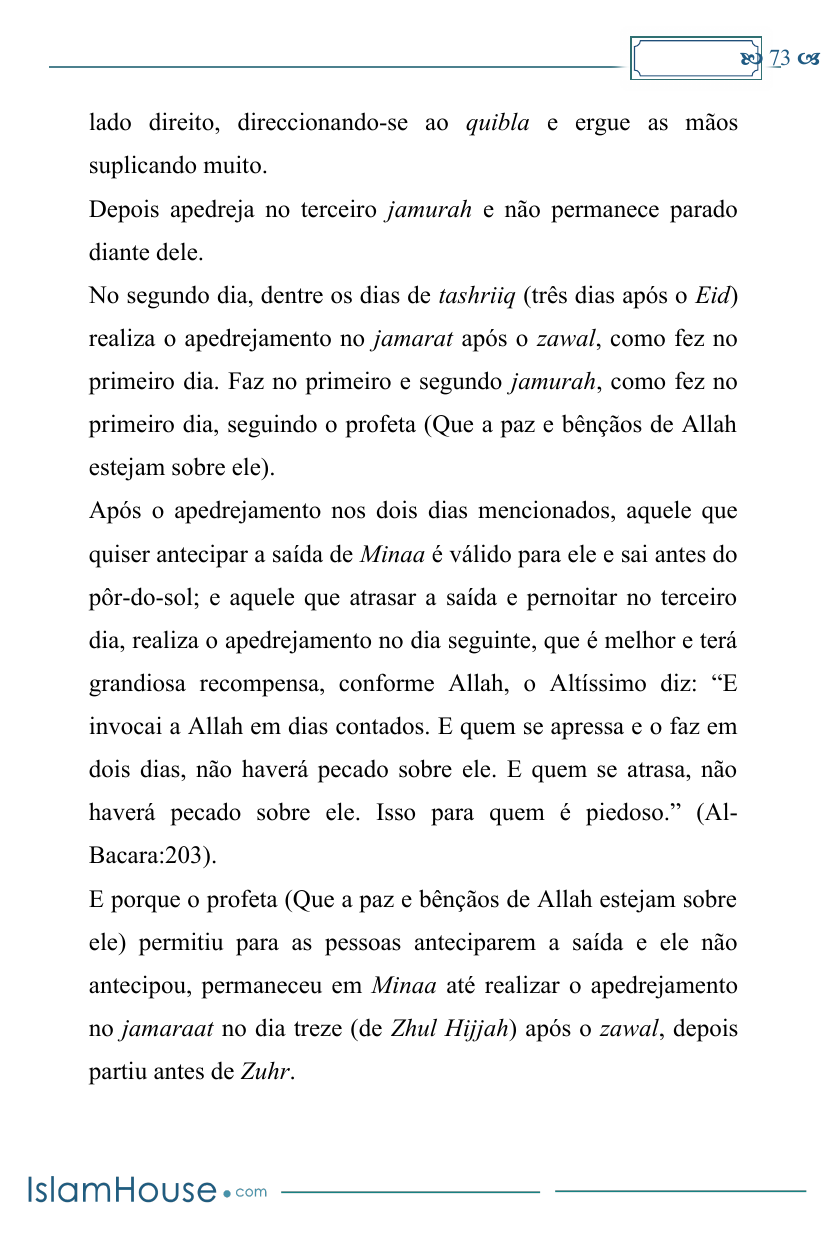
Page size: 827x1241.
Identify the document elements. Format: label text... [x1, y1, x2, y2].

text No segundo dia, dentre os dias de tashriiq (três dias após o Eid) realiza o apedrejamento no jamarat após o zawal, como fez no primeiro dia. Faz no primeiro e segundo jamurah, como fez no primeiro dia, seguindo o profeta (Que a paz e bênçãos de Allah estejam sobre ele). [89, 280, 738, 481]
text Depois apedreja no terceiro jamurah e não permanece parado diante dele. [89, 194, 738, 266]
picture [20, 1171, 541, 1209]
text E porque o profeta (Que a paz e bênçãos de Allah estejam sobre ele) permitiu para as pessoas anteciparem a saída e ele não antecipou, permaneceu em Minaa até realizar o apedrejamento no jamaraat no dia treze (de Zhul Hijjah) após o zawal, depois partiu antes de Zuhr. [89, 884, 738, 1085]
picture [548, 1170, 807, 1208]
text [89, 107, 738, 179]
text Após o apedrejamento nos dois dias mencionados, aquele que quiser antecipar a saída de Minaa é válido para ele e sai antes do pôr-do-sol; e aquele que atrasar a saída e pernoitar no terceiro dia, realiza o apedrejamento no dia seguinte, que é melhor e terá grandiosa recompensa, conforme Allah, o Altíssimo diz: “E invocai a Allah em dias contados. E quem se apressa e o faz em dois dias, não haverá pecado sobre ele. E quem se atrasa, não haverá pecado sobre ele. Isso para quem é piedoso.” (Al-Bacara:203). [89, 496, 738, 869]
